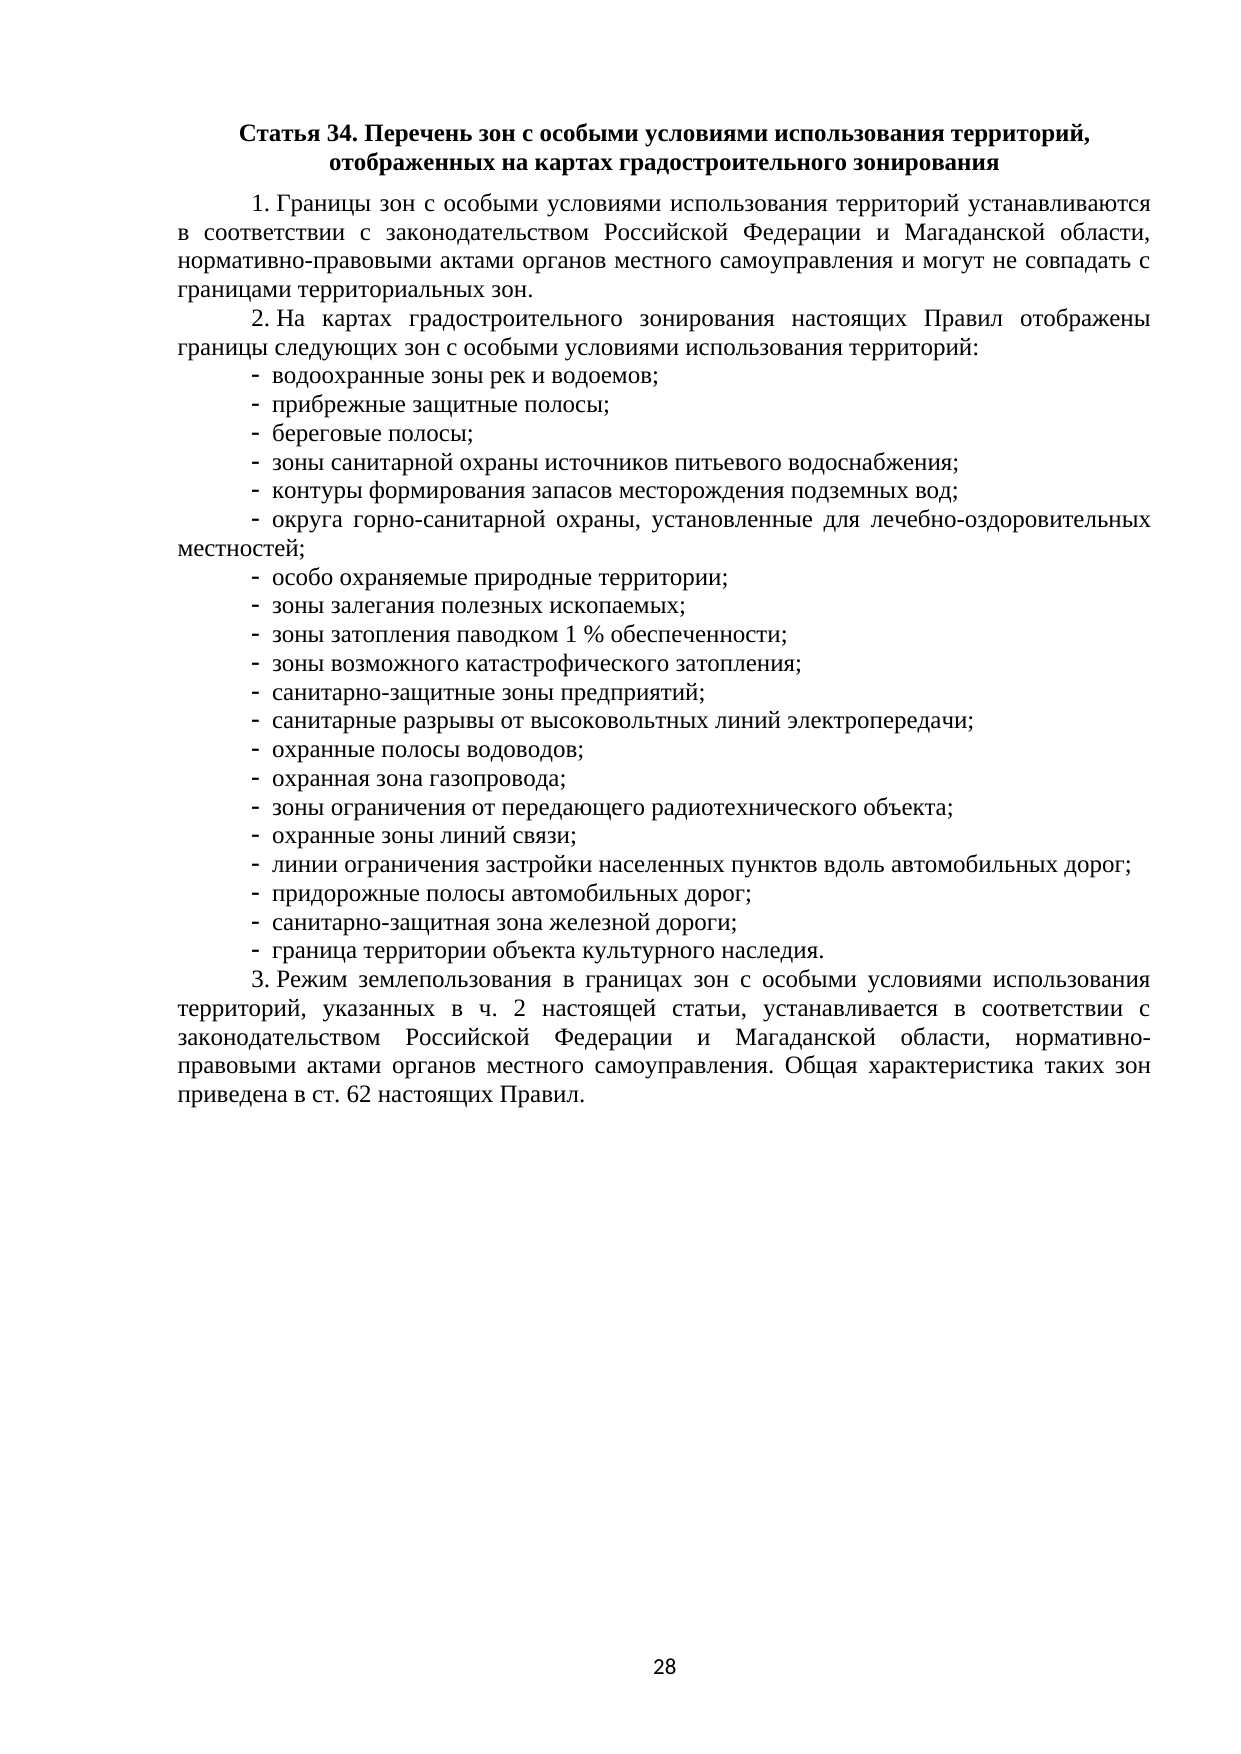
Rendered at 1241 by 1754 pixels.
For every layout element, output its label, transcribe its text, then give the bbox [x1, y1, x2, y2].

list зоны ограничения от передающего радиотехнического объекта; [177, 792, 1152, 821]
list охранные зоны линий связи; [177, 821, 1152, 849]
list санитарно-защитная зона железной дороги; [177, 907, 1152, 936]
list санитарные разрывы от высоковольтных линий электропередачи; [177, 706, 1152, 734]
list зоны затопления паводком 1 % обеспеченности; [177, 619, 1152, 648]
list санитарно-защитные зоны предприятий; [177, 677, 1152, 706]
list прибрежные защитные полосы; [177, 389, 1152, 418]
list зоны возможного катастрофического затопления; [177, 648, 1152, 677]
list контуры формирования запасов месторождения подземных вод; [177, 476, 1152, 504]
list Режим землепользования в границах зон с особыми условиями использования территорий, указанных в ч. 2 настоящей статьи, устанавливается в соответствии с законодательством Российской Федерации и Магаданской области, нормативно-правовыми актами органов местного самоуправления. Общая характеристика таких зон приведена в ст. 62 настоящих Правил. [177, 964, 1152, 1108]
list охранная зона газопровода; [177, 763, 1152, 792]
list зоны санитарной охраны источников питьевого водоснабжения; [177, 447, 1152, 476]
list придорожные полосы автомобильных дорог; [177, 878, 1152, 907]
list округа горно-санитарной охраны, установленные для лечебно-оздоровительных местностей; [177, 504, 1152, 562]
list особо охраняемые природные территории; [177, 562, 1152, 591]
list зоны залегания полезных ископаемых; [177, 591, 1152, 619]
list Границы зон с особыми условиями использования территорий устанавливаются в соответствии с законодательством Российской Федерации и Магаданской области, нормативно-правовыми актами органов местного самоуправления и могут не совпадать с границами территориальных зон. [177, 188, 1152, 303]
list На картах градостроительного зонирования настоящих Правил отображены границы следующих зон с особыми условиями использования территорий: [177, 303, 1152, 361]
list береговые полосы; [177, 418, 1152, 447]
list граница территории объекта культурного наследия. [177, 936, 1152, 964]
list линии ограничения застройки населенных пунктов вдоль автомобильных дорог; [177, 849, 1152, 878]
list Перечень зон с особыми условиями использования территорий, отображенных на картах градостроительного зонирования [177, 118, 1152, 176]
list водоохранные зоны рек и водоемов; [177, 361, 1152, 389]
list охранные полосы водоводов; [177, 734, 1152, 763]
